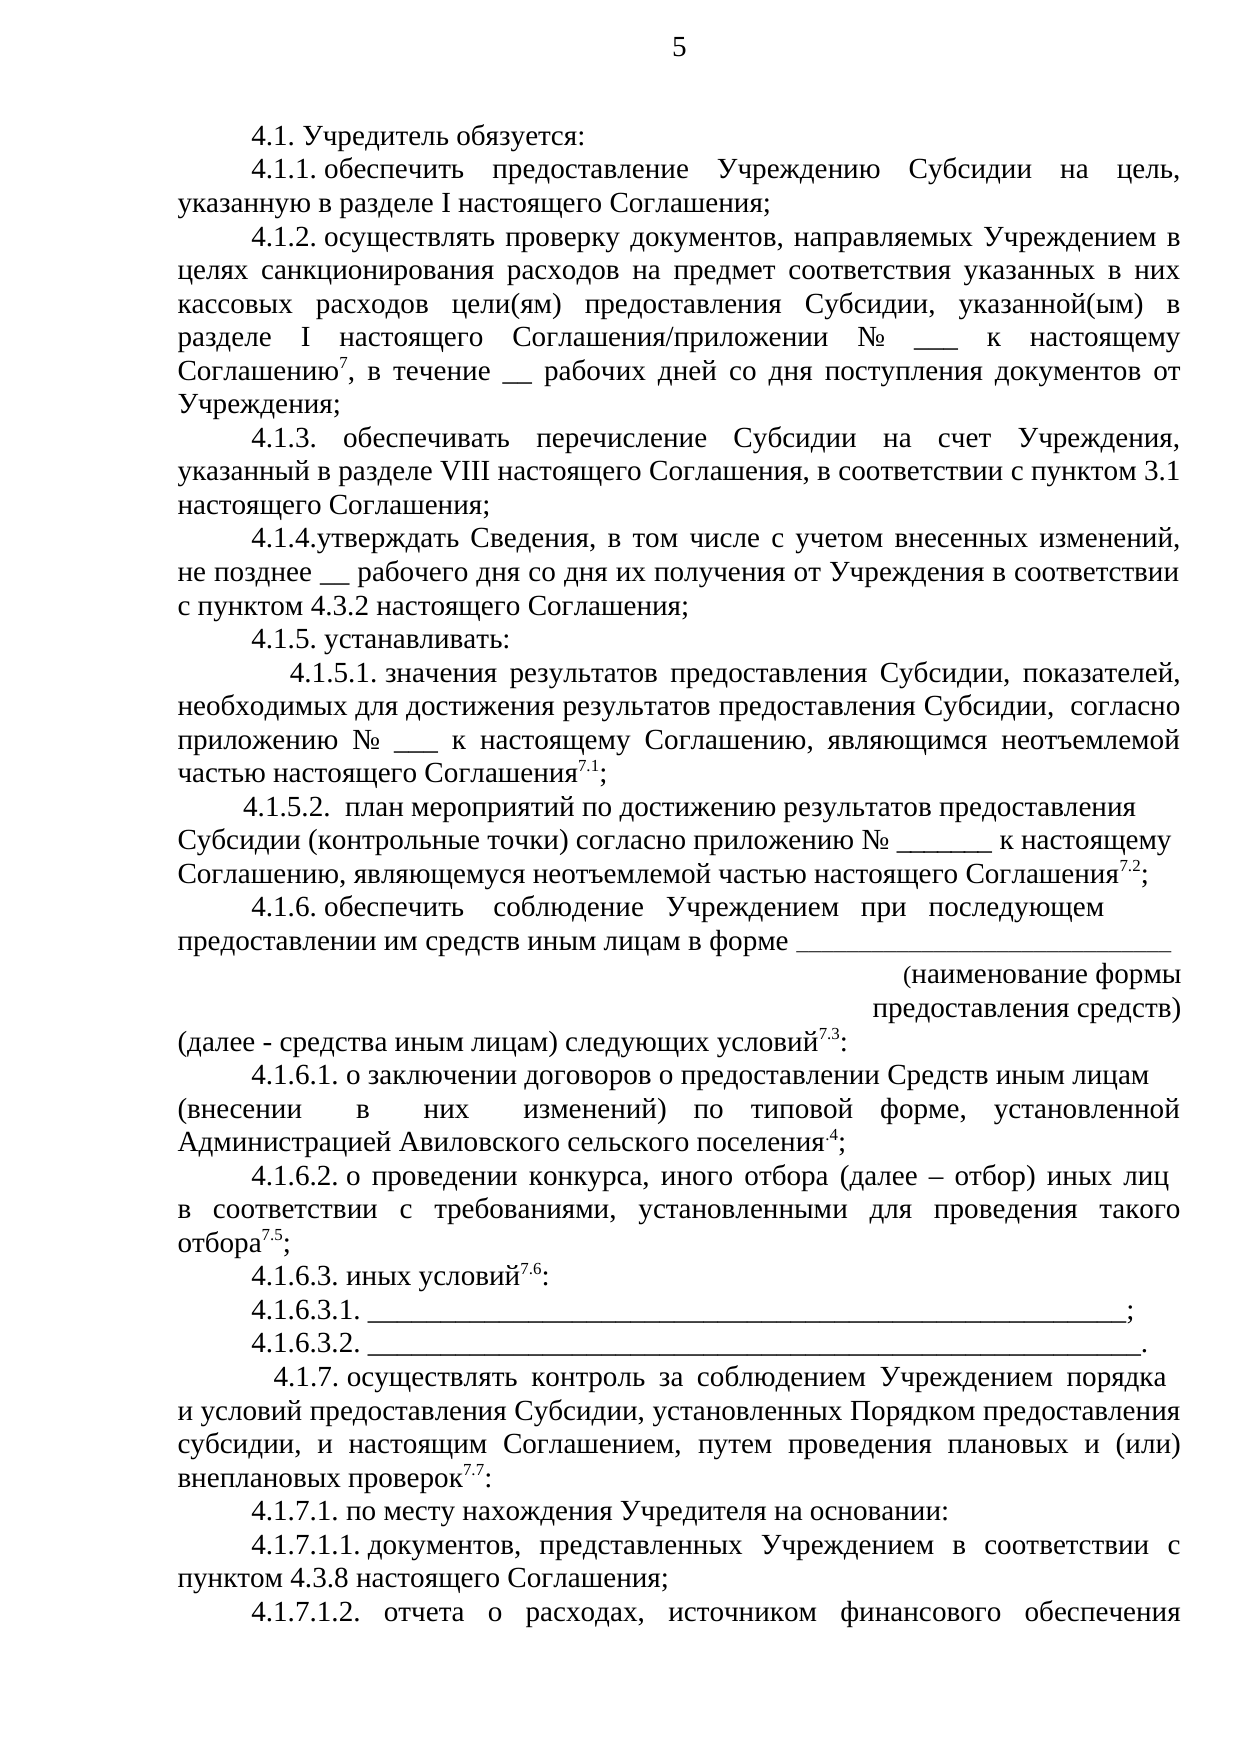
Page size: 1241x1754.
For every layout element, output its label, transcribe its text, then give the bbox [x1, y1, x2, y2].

text Субсидии (контрольные точки) согласно приложению № к настоящему [177, 822, 1181, 856]
text (наименование формы предоставления средств) [177, 957, 1181, 1024]
text (далее - средства иным лицам) следующих условий7.3: [177, 1024, 1181, 1057]
text 4.1.6.3.2. _____________________________________________________. [177, 1326, 1181, 1359]
text 4.1.6.1. о заключении договоров о предоставлении Средств иным лицам [177, 1057, 1181, 1091]
text 4.1.5.2. план мероприятий по достижению результатов предоставления [177, 789, 1181, 822]
text (внесении в них изменений) по типовой форме, установленной Администрацией Авиловского сельского поселения.4; [177, 1091, 1181, 1158]
text 4.1.5.1. значения результатов предоставления Субсидии, показателей, необходимых для достижения результатов предоставления Субсидии, согласно приложению № ___ к настоящему Соглашению, являющимся неотъемлемой частью настоящего Соглашения7.1; [177, 655, 1181, 789]
text 4.1.7.1. по месту нахождения Учредителя на основании: [177, 1493, 1181, 1527]
text 4.1.6.3.1. ____________________________________________________; [177, 1292, 1181, 1326]
text 4.1.6. обеспечить соблюдение Учреждением при последующем [177, 889, 1181, 923]
text 4.1.4.утверждать Сведения, в том числе с учетом внесенных изменений, не позднее __ рабочего дня со дня их получения от Учреждения в соответствии с пунктом 4.3.2 настоящего Соглашения; [177, 521, 1181, 621]
text 4.1.6.3. иных условий7.6: [177, 1258, 1181, 1292]
text предоставлении им средств иным лицам в форме ______________________________ [177, 923, 1181, 957]
text 4.1.1. обеспечить предоставление Учреждению Субсидии на цель, указанную в разделе I настоящего Соглашения; [177, 152, 1181, 219]
text Соглашению, являющемуся неотъемлемой частью настоящего Соглашения7.2; [177, 856, 1181, 889]
text 4.1.6.2. о проведении конкурса, иного отбора (далее – отбор) иных лиц в соответствии с требованиями, установленными для проведения такого отбора7.5; [177, 1158, 1181, 1258]
text 4.1.5. устанавливать: [177, 621, 1181, 655]
text 4.1. Учредитель обязуется: [177, 118, 1181, 152]
text 4.1.7.1.1. документов, представленных Учреждением в соответствии с пунктом 4.3.8 настоящего Соглашения; [177, 1527, 1181, 1594]
text 4.1.2. осуществлять проверку документов, направляемых Учреждением в целях санкционирования расходов на предмет соответствия указанных в них кассовых расходов цели(ям) предоставления Субсидии, указанной(ым) в разделе I настоящего Соглашения/приложении № ___ к настоящему Соглашению7, в течение __ рабочих дней со дня поступления документов от Учреждения; [177, 219, 1181, 420]
text 4.1.3. обеспечивать перечисление Субсидии на счет Учреждения, указанный в разделе VIII настоящего Соглашения, в соответствии с пунктом 3.1 настоящего Соглашения; [177, 420, 1181, 521]
text 4.1.7. осуществлять контроль за соблюдением Учреждением порядка и условий предоставления Субсидии, установленных Порядком предоставления субсидии, и настоящим Соглашением, путем проведения плановых и (или) внеплановых проверок7.7: [177, 1359, 1181, 1493]
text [177, 1594, 1181, 1627]
